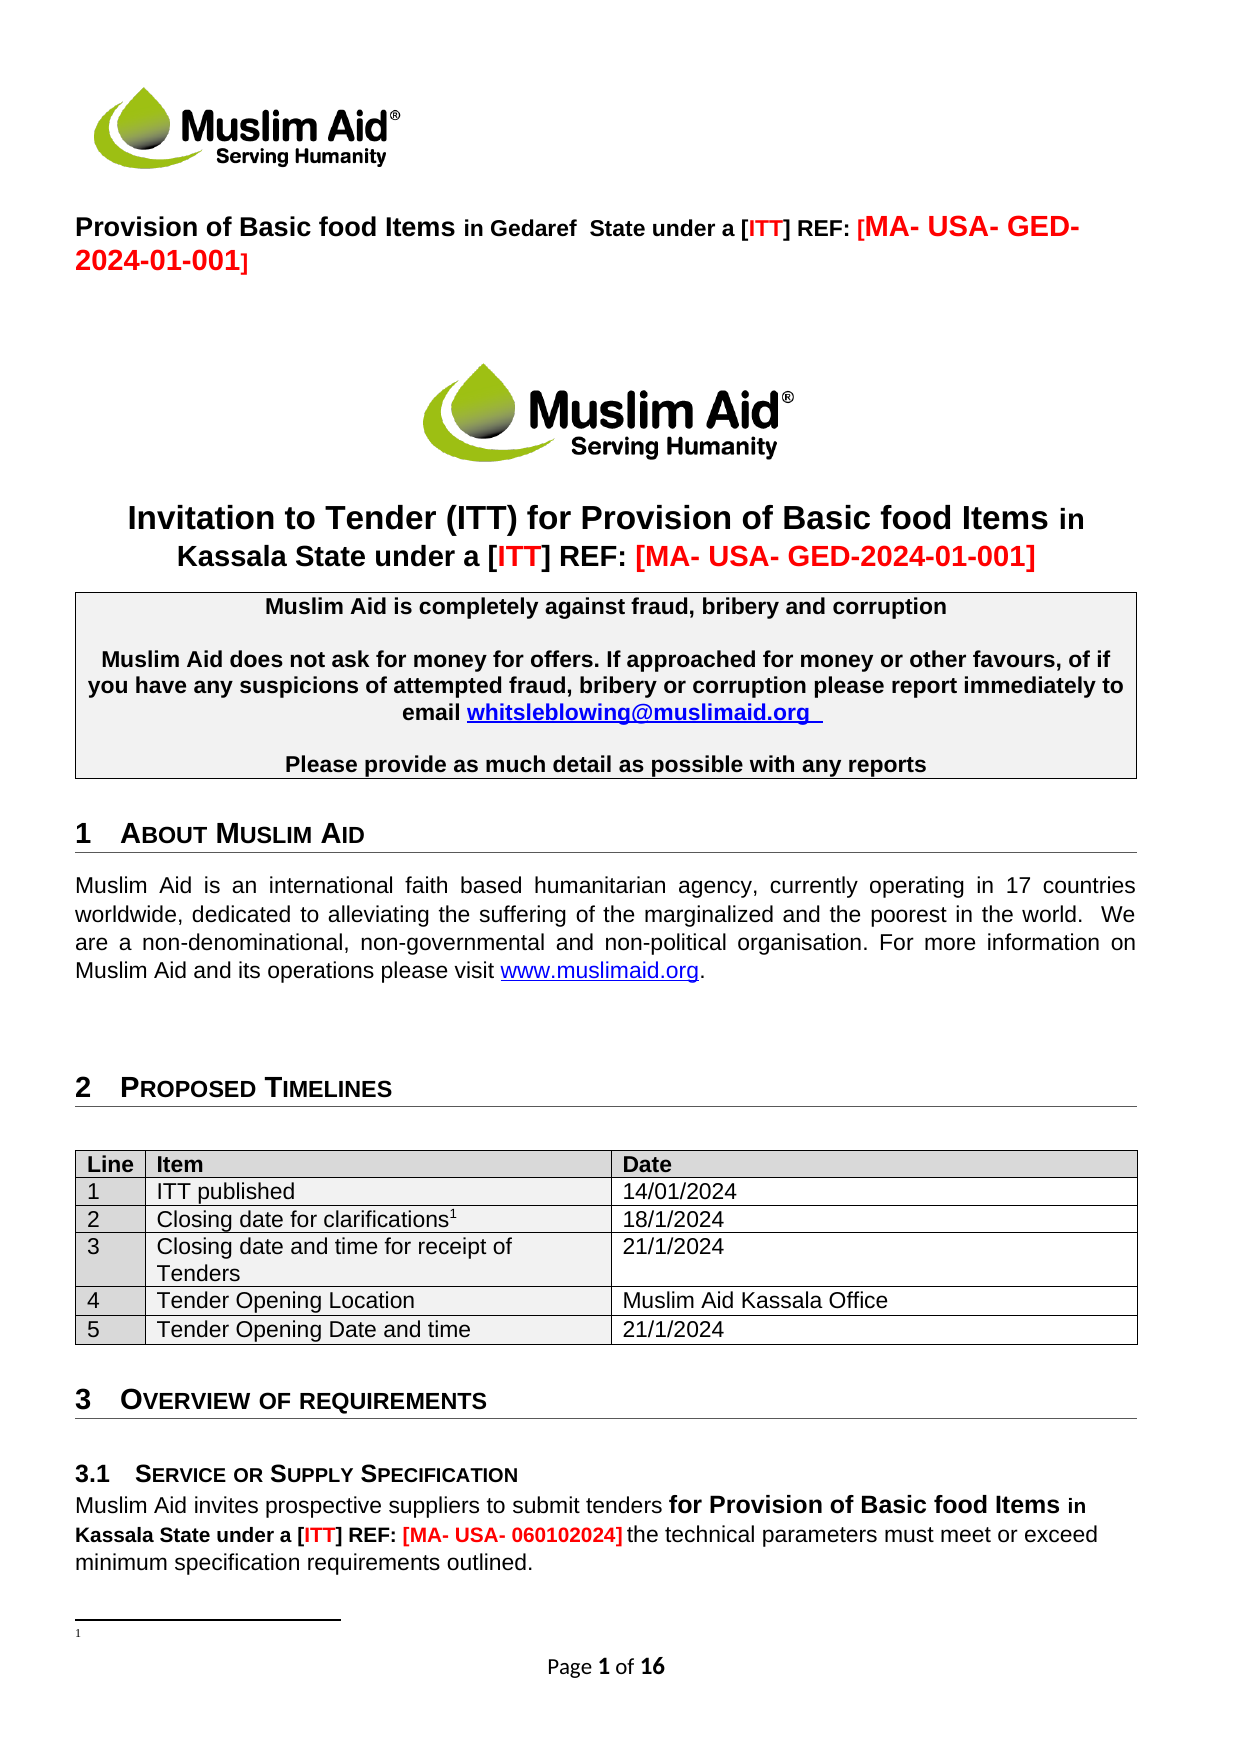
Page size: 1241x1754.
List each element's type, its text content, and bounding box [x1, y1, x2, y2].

subtitle About Muslim Aid [75, 816, 1137, 852]
subtitle Overview of requirements [75, 1382, 1137, 1418]
table_cell Muslim Aid Kassala Office [612, 1287, 1137, 1315]
table_header Line [76, 1151, 145, 1177]
subtitle Proposed Timelines [75, 1070, 1137, 1106]
picture [75, 73, 415, 184]
table_cell 2 [76, 1206, 145, 1232]
text Invitation to Tender (ITT) for Provision of Basic food Items in Kassala State under a [ITT] REF: [MA- USA- GED-2024-01-001] [75, 498, 1137, 573]
picture [400, 346, 812, 480]
table_cell ITT published [146, 1178, 611, 1205]
table_header Date [612, 1151, 1137, 1177]
table_header Item [146, 1151, 611, 1177]
table_cell 1 [76, 1178, 145, 1205]
table_cell Tender Opening Location [146, 1287, 611, 1315]
text Muslim Aid invites prospective suppliers to submit tenders for Provision of Basic food Items in Kassala State under a [ITT] REF: [MA- USA- 060102024] the technical parameters must meet or exceed minimum specification requirements outlined. [75, 1490, 1137, 1576]
table_cell 5 [76, 1316, 145, 1344]
table_cell Closing date for clarifications [146, 1206, 611, 1232]
table_cell 21/1/2024 [612, 1233, 1137, 1286]
table_cell 18/1/2024 [612, 1206, 1137, 1232]
table_header Muslim Aid is completely against fraud, bribery and corruption Muslim Aid does not ask for money for offers. If approached for money or other favours, of if you have any suspicions of attempted fraud, bribery or corruption please report immediately to email whitsleblowing@muslimaid.org Please provide as much detail as possible with any reports [76, 593, 1136, 778]
table_cell 3 [76, 1233, 145, 1286]
text Muslim Aid is an international faith based humanitarian agency, currently operating in 17 countries worldwide, dedicated to alleviating the suffering of the marginalized and the poorest in the world. We are a non-denominational, non-governmental and non-political organisation. For more information on Muslim Aid and its operations please visit www.muslimaid.org. [75, 872, 1137, 984]
subtitle Service or Supply Specification [75, 1459, 1137, 1488]
table_cell 14/01/2024 [612, 1178, 1137, 1205]
table_cell 21/1/2024 [612, 1316, 1137, 1344]
table_cell Closing date and time for receipt of Tenders [146, 1233, 611, 1286]
table_cell Tender Opening Date and time [146, 1316, 611, 1344]
table_cell 4 [76, 1287, 145, 1315]
